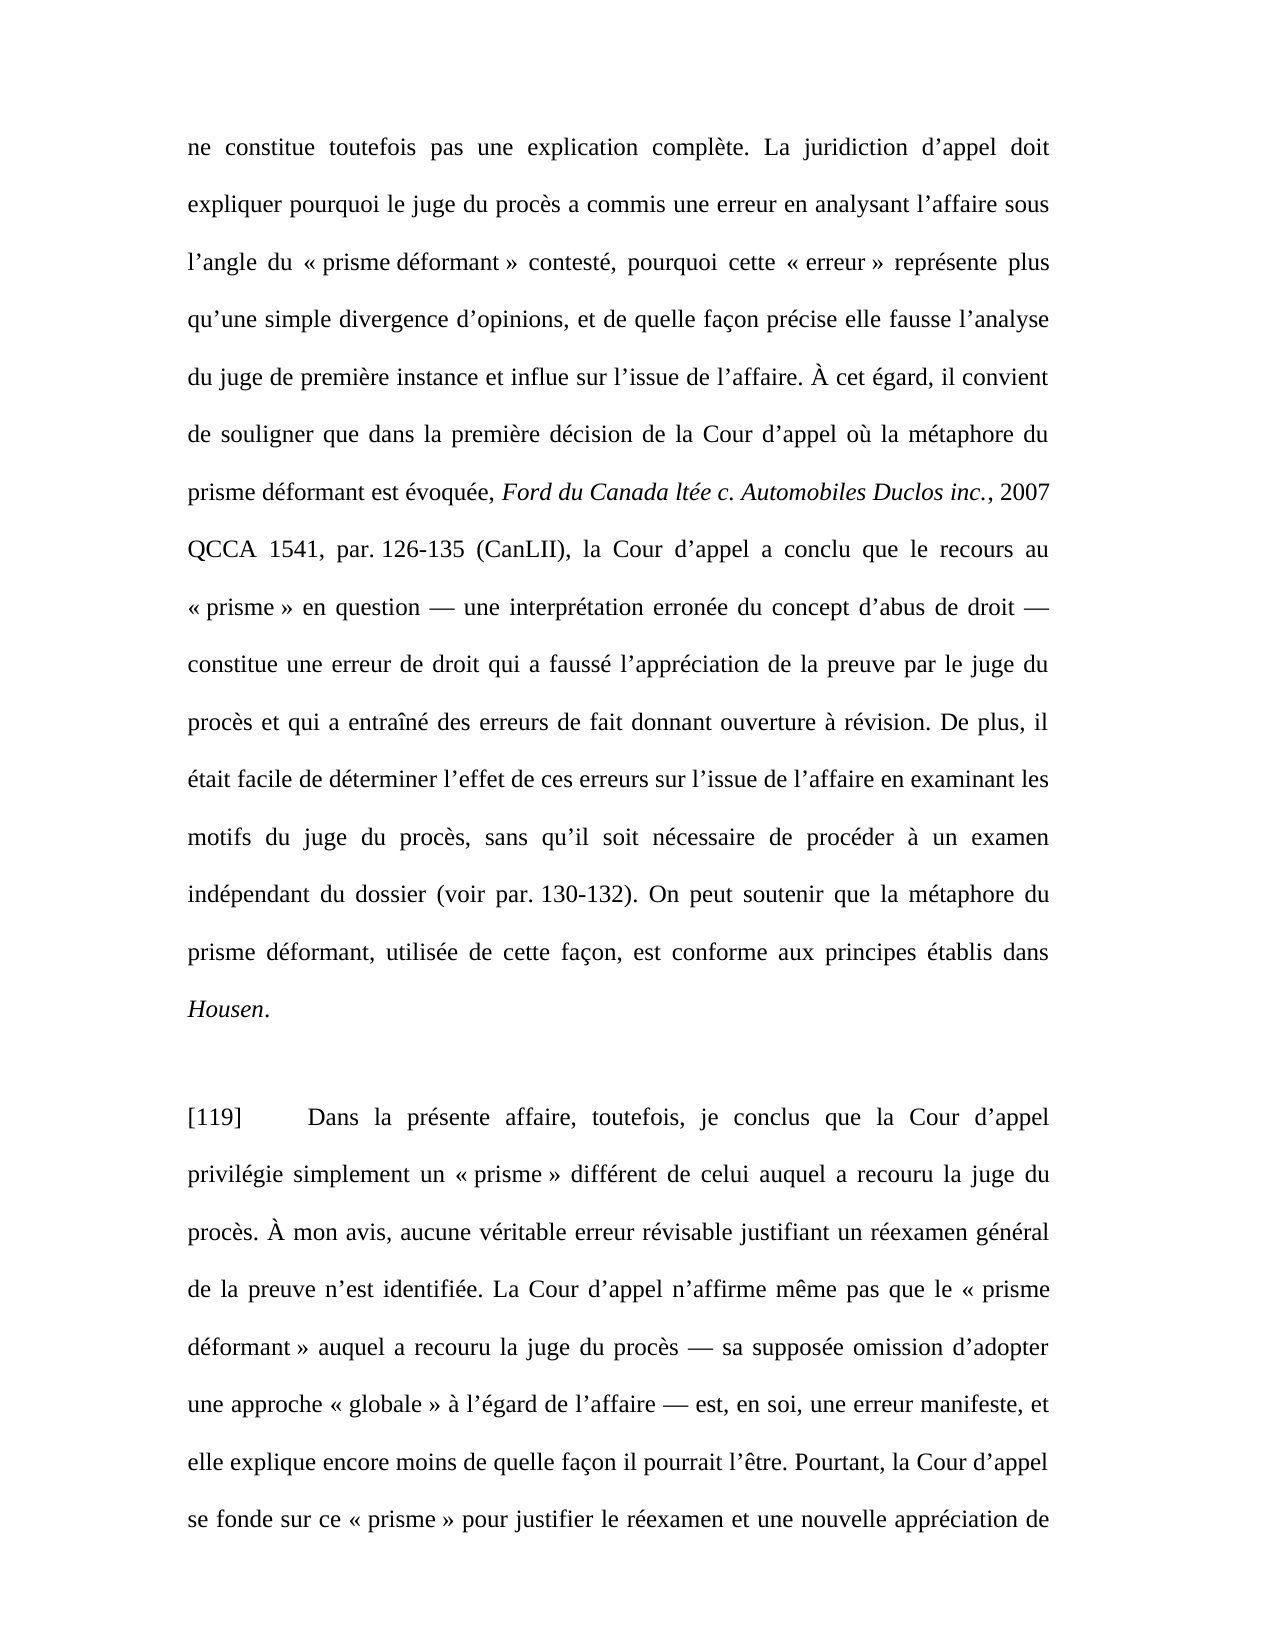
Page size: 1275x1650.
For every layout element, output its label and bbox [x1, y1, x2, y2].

text [187, 132, 1050, 1023]
text [187, 1102, 1050, 1533]
